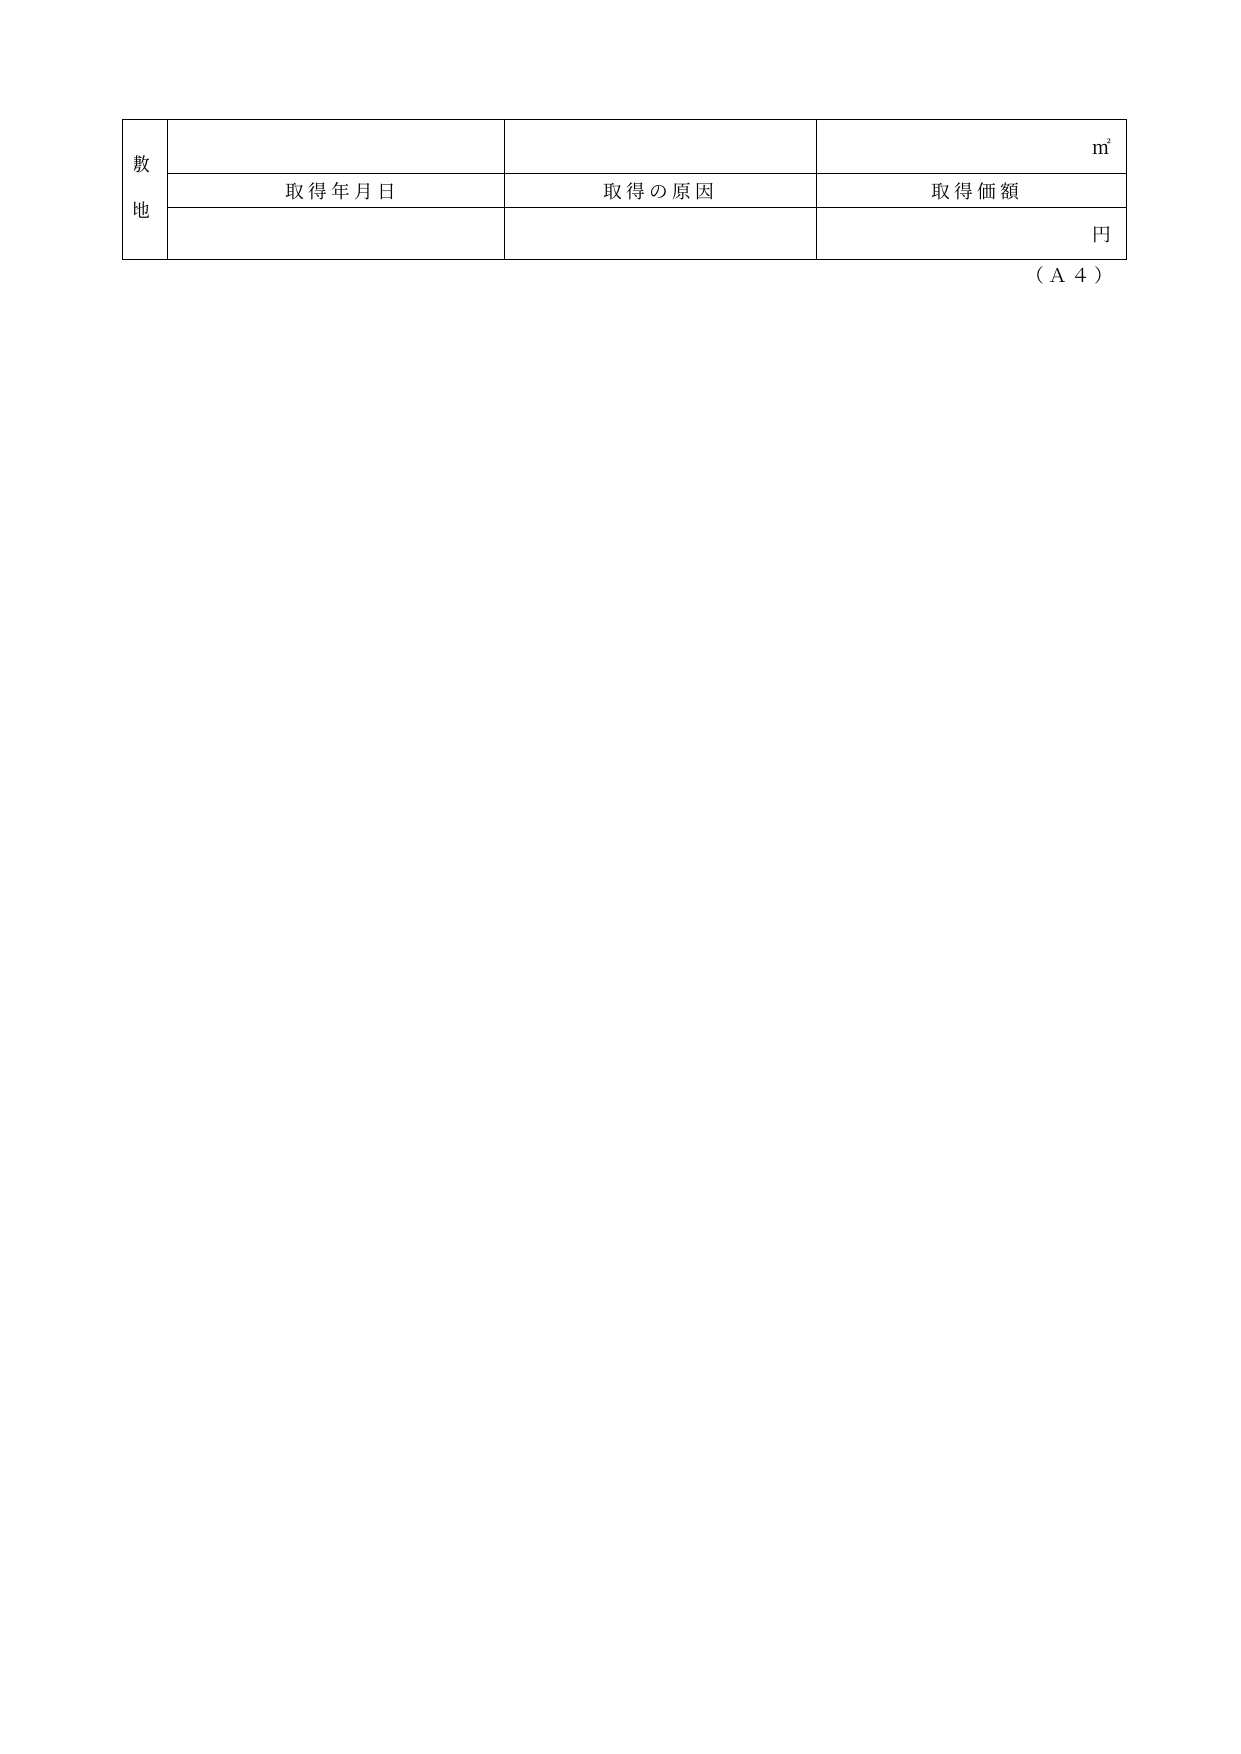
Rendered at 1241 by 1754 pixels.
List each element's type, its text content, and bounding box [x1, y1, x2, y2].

table_cell [168, 120, 504, 173]
table_cell 取得年月日 [168, 174, 504, 207]
table_cell [505, 120, 816, 173]
table_cell 取得の原因 [505, 174, 816, 207]
text （Ａ４） [123, 260, 1117, 290]
table_cell 円 [817, 208, 1126, 259]
table_cell [168, 208, 504, 259]
table_cell 敷 地 [123, 120, 167, 259]
table_cell ㎡ [817, 120, 1126, 173]
table_cell [505, 208, 816, 259]
table_cell 取得価額 [817, 174, 1126, 207]
